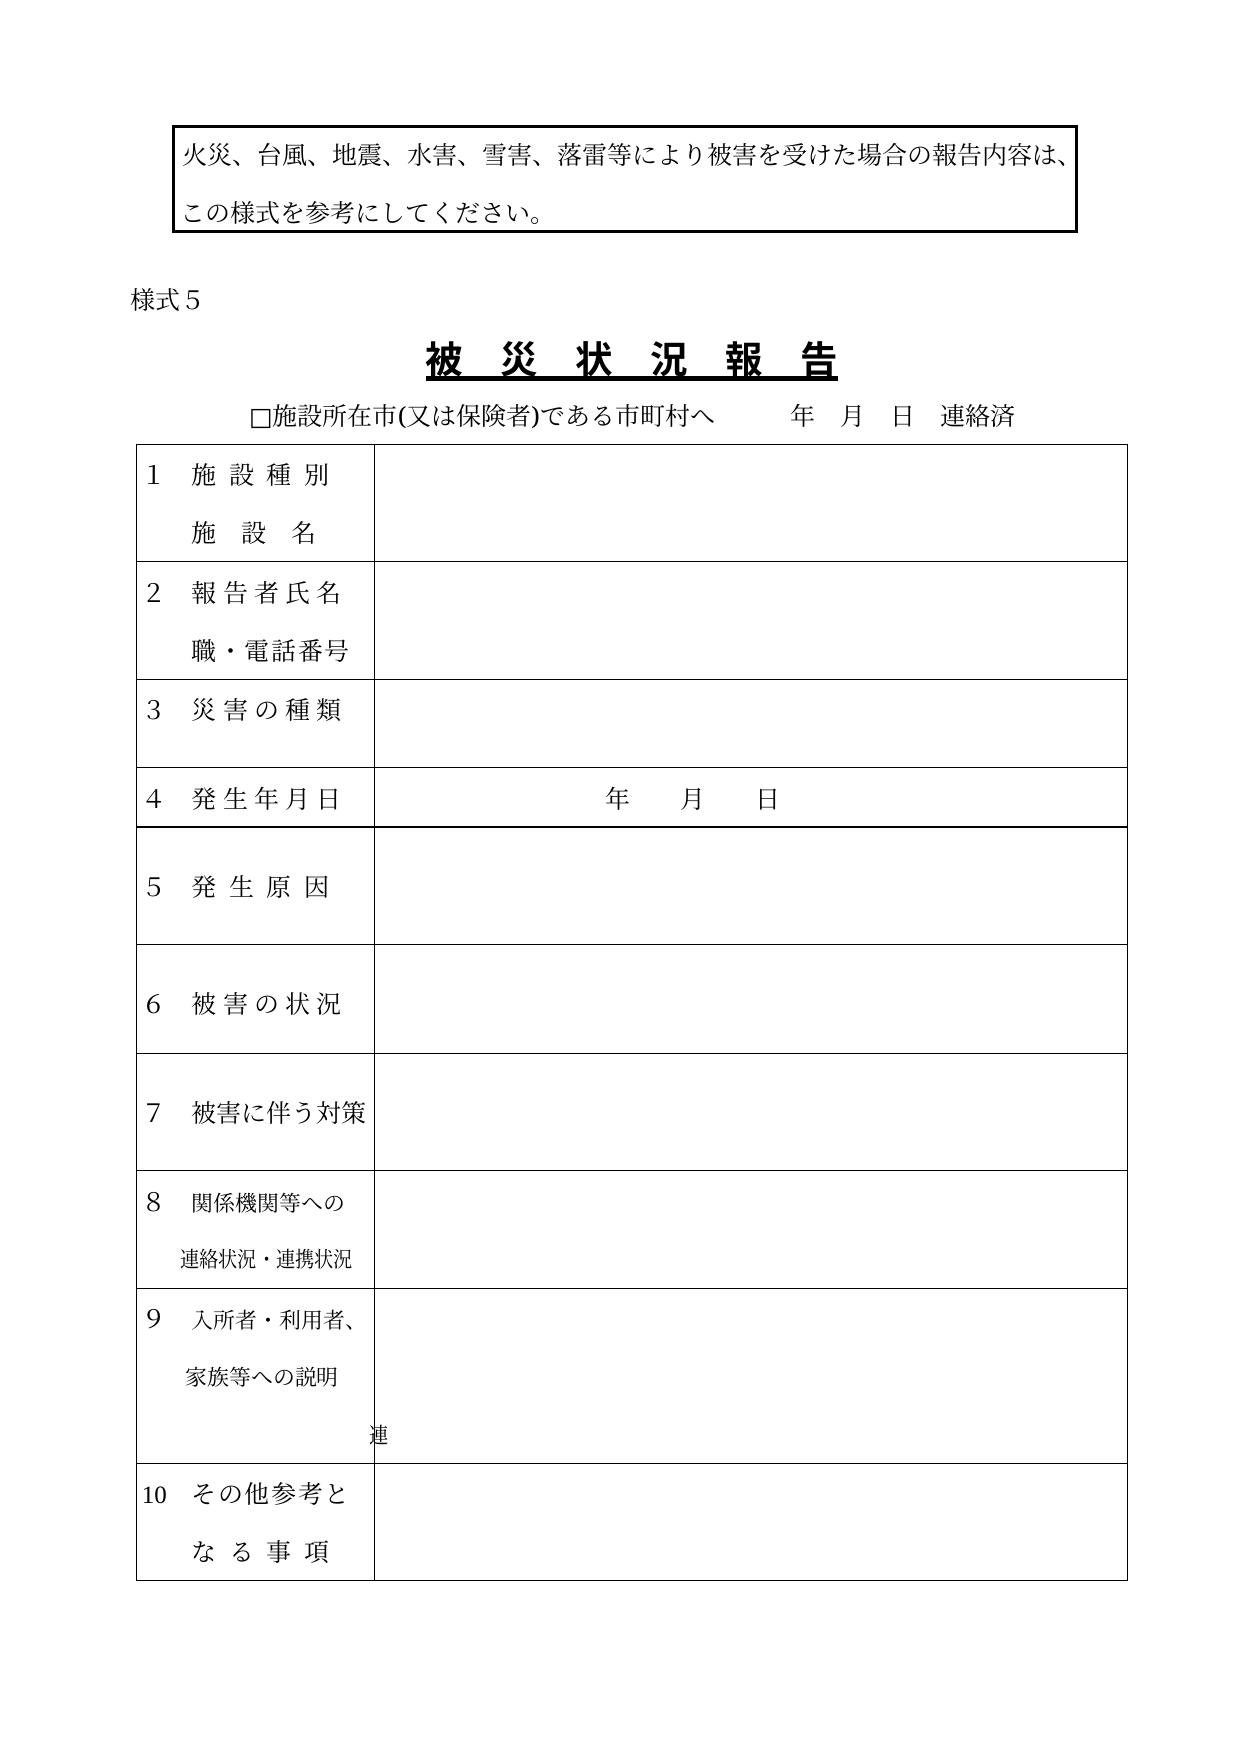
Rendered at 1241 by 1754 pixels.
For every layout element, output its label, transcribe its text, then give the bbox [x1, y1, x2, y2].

table_cell ２ 報告者氏名 職・電話番号 [137, 562, 374, 678]
text この様式を参考にしてください。 [130, 182, 1134, 241]
table_cell ７ 被害に伴う対策 [137, 1054, 374, 1170]
table_cell ９ 入所者・利用者、 家族等への説明 連 [137, 1289, 374, 1463]
text □施設所在市(又は保険者)である市町村へ 年 月 日 連絡済 [130, 386, 1134, 444]
table_cell ６ 被害の状況 [137, 945, 374, 1053]
table_cell ４ 発生年月日 [137, 768, 374, 826]
table_cell ３ 災害の種類 [137, 680, 374, 767]
table_header １ 施設種別 施設名 [137, 445, 374, 561]
table_cell 年 月 日 [375, 768, 1127, 826]
table_cell [375, 828, 1127, 944]
table_cell [375, 1171, 1127, 1287]
text 火災、台風、地震、水害、雪害、落雷等により被害を受けた場合の報告内容は、 [130, 124, 1134, 182]
table_cell [375, 562, 1127, 678]
table_cell [375, 680, 1127, 767]
table_cell ５ 発生原因 [137, 828, 374, 944]
table_header [375, 445, 1127, 561]
table_cell ８ 関係機関等への 連絡状況・連携状況 [137, 1171, 374, 1287]
table_cell 10 その他参考と なる事項 [137, 1464, 374, 1580]
text 様式５ [130, 269, 1134, 328]
table_cell [375, 1464, 1127, 1580]
table_cell [375, 945, 1127, 1053]
text 被 災 状 況 報 告 [130, 328, 1134, 386]
table_cell [375, 1054, 1127, 1170]
table_cell [375, 1289, 1127, 1463]
